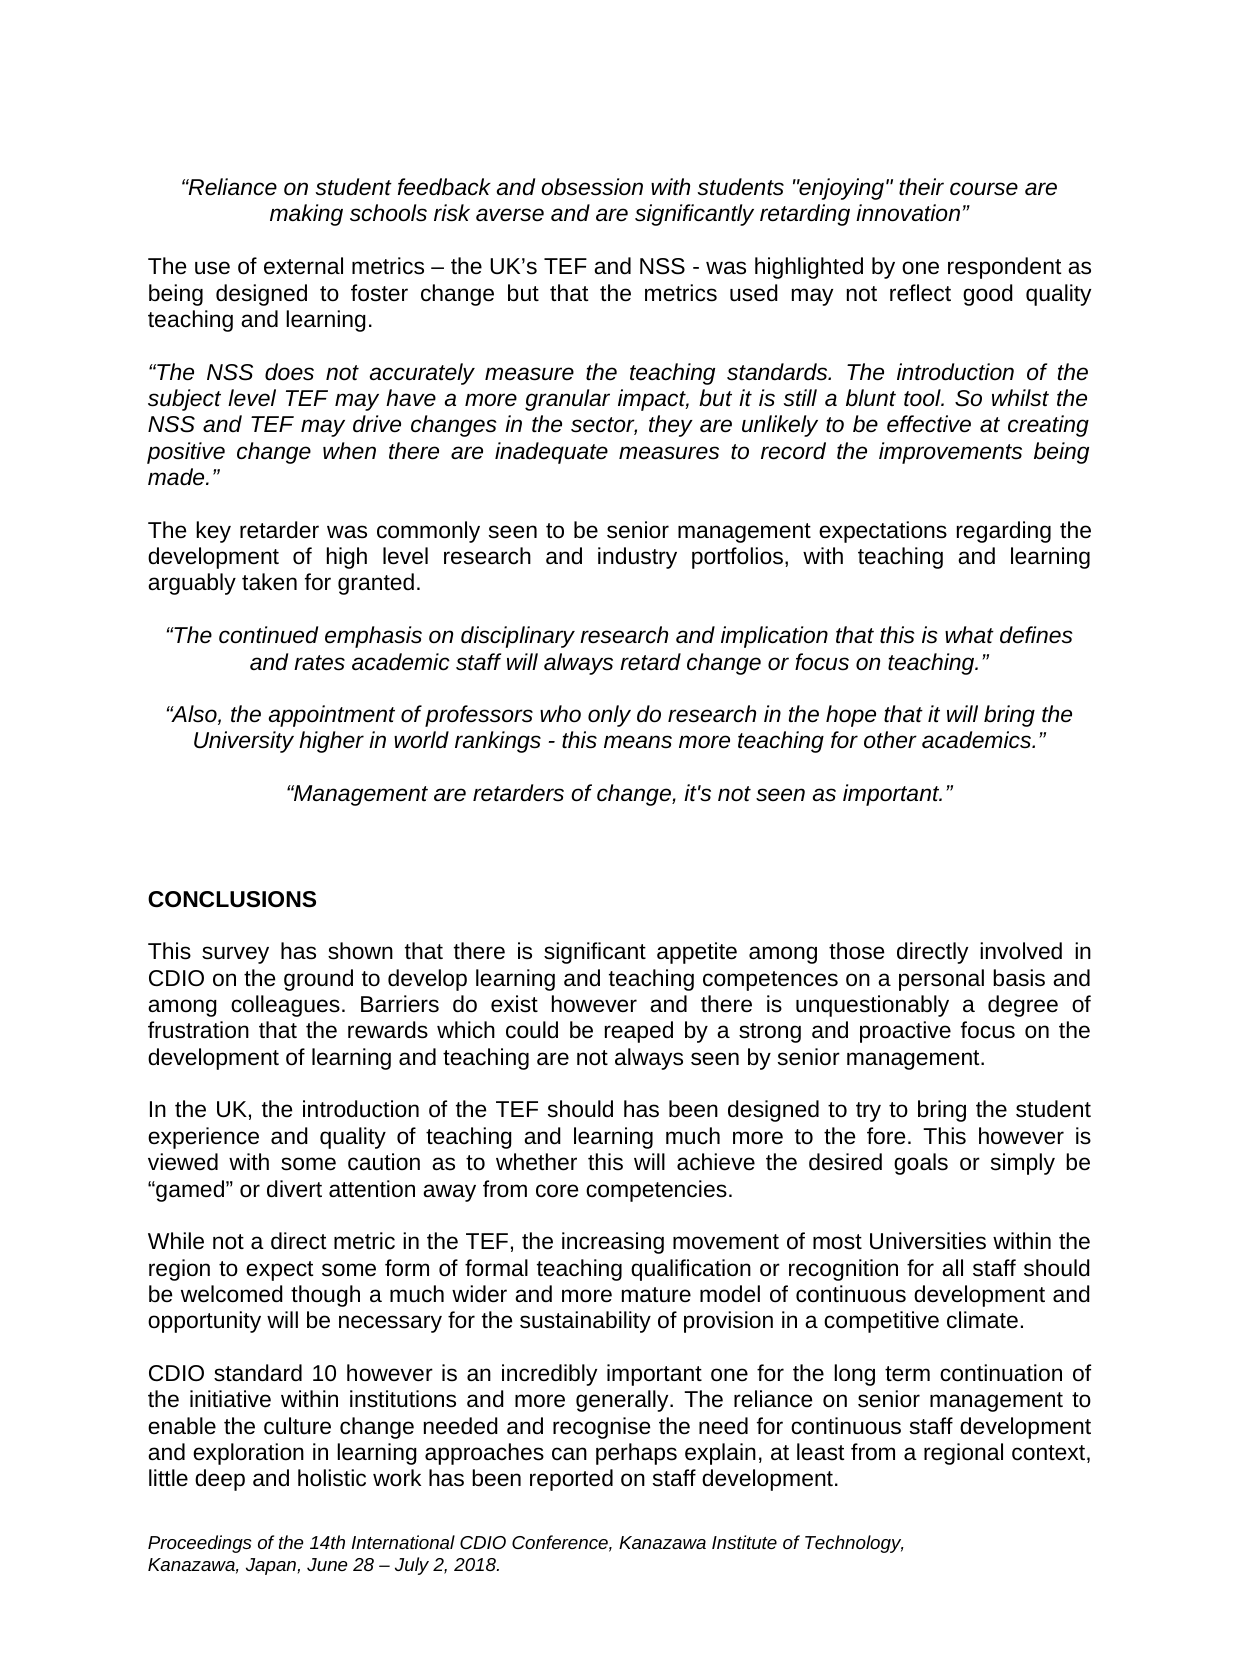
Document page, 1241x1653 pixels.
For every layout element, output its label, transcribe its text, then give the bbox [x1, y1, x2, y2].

text The use of external metrics – the UK’s TEF and NSS - was highlighted by one respondent as being designed to foster change but that the metrics used may not reflect good quality teaching and learning. [148, 253, 1092, 332]
text In the UK, the introduction of the TEF should has been designed to try to bring the student experience and quality of teaching and learning much more to the fore. This however is viewed with some caution as to whether this will achieve the desired goals or simply be “gamed” or divert attention away from core competencies. [148, 1096, 1092, 1202]
text “Management are retarders of change, it's not seen as important.” [148, 780, 1092, 807]
text This survey has shown that there is significant appetite among those directly involved in CDIO on the ground to develop learning and teaching competences on a personal basis and among colleagues. Barriers do exist however and there is unquestionably a degree of frustration that the rewards which could be reaped by a strong and proactive focus on the development of learning and teaching are not always seen by senior management. [148, 938, 1092, 1070]
text CDIO standard 10 however is an incredibly important one for the long term continuation of the initiative within institutions and more generally. The reliance on senior management to enable the culture change needed and recognise the need for continuous staff development and exploration in learning approaches can perhaps explain, at least from a regional context, little deep and holistic work has been reported on staff development. [148, 1360, 1092, 1492]
text “The continued emphasis on disciplinary research and implication that this is what defines and rates academic staff will always retard change or focus on teaching.” [148, 622, 1092, 675]
text “Also, the appointment of professors who only do research in the hope that it will bring the University higher in world rankings - this means more teaching for other academics.” [148, 701, 1092, 754]
text The key retarder was commonly seen to be senior management expectations regarding the development of high level research and industry portfolios, with teaching and learning arguably taken for granted. [148, 517, 1092, 596]
text “The NSS does not accurately measure the teaching standards. The introduction of the subject level TEF may have a more granular impact, but it is still a blunt tool. So whilst the NSS and TEF may drive changes in the sector, they are unlikely to be effective at creating positive change when there are inadequate measures to record the improvements being made.” [148, 358, 1092, 490]
text CONCLUSIONS [148, 886, 1092, 912]
text While not a direct metric in the TEF, the increasing movement of most Universities within the region to expect some form of formal teaching qualification or recognition for all staff should be welcomed though a much wider and more mature model of continuous development and opportunity will be necessary for the sustainability of provision in a competitive climate. [148, 1228, 1092, 1334]
text “Reliance on student feedback and obsession with students "enjoying" their course are making schools risk averse and are significantly retarding innovation” [148, 174, 1092, 227]
